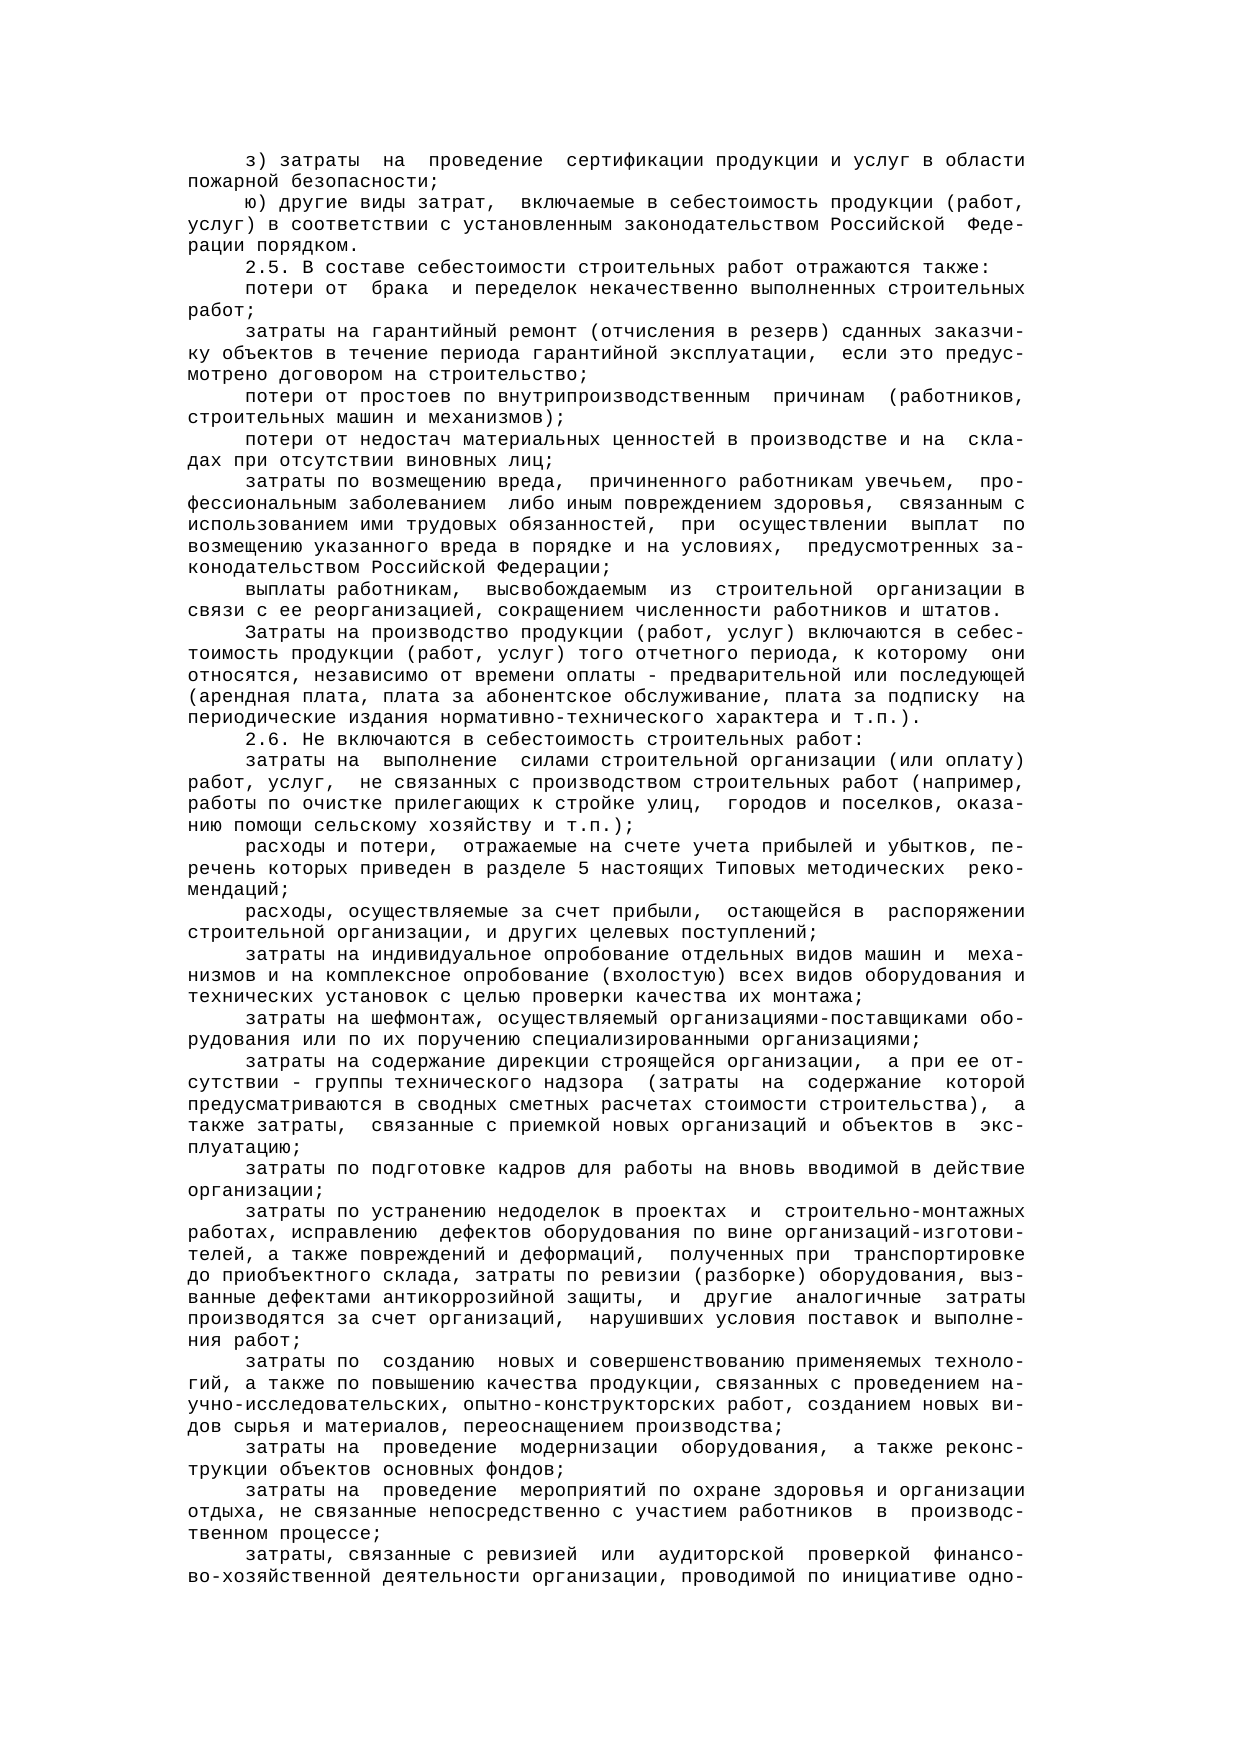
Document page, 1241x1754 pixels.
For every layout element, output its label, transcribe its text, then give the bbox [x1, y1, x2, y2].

text затраты, связанные с ревизией или аудиторской проверкой финансо- [187, 1545, 1053, 1566]
text мотрено договором на строительство; [187, 364, 1053, 386]
text строительных машин и механизмов); [187, 407, 1053, 429]
text предусматриваются в сводных сметных расчетах стоимости строительства), а [187, 1094, 1053, 1116]
text технических установок с целью проверки качества их монтажа; [187, 987, 1053, 1008]
text до приобъектного склада, затраты по ревизии (разборке) оборудования, выз- [187, 1266, 1053, 1287]
text 2.5. В составе себестоимости строительных работ отражаются также: [187, 257, 1053, 279]
text затраты на проведение модернизации оборудования, а также реконс- [187, 1437, 1053, 1459]
text расходы и потери, отражаемые на счете учета прибылей и убытков, пе- [187, 837, 1053, 858]
text низмов и на комплексное опробование (вхолостую) всех видов оборудования и [187, 965, 1053, 987]
text относятся, независимо от времени оплаты - предварительной или последующей [187, 665, 1053, 686]
text затраты на шефмонтаж, осуществляемый организациями-поставщиками обо- [187, 1008, 1053, 1030]
text затраты на содержание дирекции строящейся организации, а при ее от- [187, 1051, 1053, 1073]
text 2.6. Не включаются в себестоимость строительных работ: [187, 729, 1053, 751]
text твенном процессе; [187, 1523, 1053, 1545]
text организации; [187, 1180, 1053, 1201]
text выплаты работникам, высвобождаемым из строительной организации в [187, 579, 1053, 601]
text производятся за счет организаций, нарушивших условия поставок и выполне- [187, 1309, 1053, 1330]
text также затраты, связанные с приемкой новых организаций и объектов в экс- [187, 1116, 1053, 1137]
text затраты по подготовке кадров для работы на вновь вводимой в действие [187, 1158, 1053, 1180]
text мендаций; [187, 879, 1053, 901]
text ванные дефектами антикоррозийной защиты, и другие аналогичные затраты [187, 1287, 1053, 1309]
text связи с ее реорганизацией, сокращением численности работников и штатов. [187, 601, 1053, 622]
text речень которых приведен в разделе 5 настоящих Типовых методических реко- [187, 858, 1053, 879]
text пожарной безопасности; [187, 171, 1053, 193]
text ку объектов в течение периода гарантийной эксплуатации, если это предус- [187, 343, 1053, 364]
text затраты на гарантийный ремонт (отчисления в резерв) сданных заказчи- [187, 322, 1053, 343]
text использованием ими трудовых обязанностей, при осуществлении выплат по [187, 515, 1053, 536]
text плуатацию; [187, 1137, 1053, 1158]
text сутствии - группы технического надзора (затраты на содержание которой [187, 1073, 1053, 1094]
text учно-исследовательских, опытно-конструкторских работ, созданием новых ви- [187, 1394, 1053, 1416]
text во-хозяйственной деятельности организации, проводимой по инициативе одно- [187, 1566, 1053, 1588]
text услуг) в соответствии с установленным законодательством Российской Феде- [187, 214, 1053, 236]
text ю) другие виды затрат, включаемые в себестоимость продукции (работ, [187, 193, 1053, 214]
text работах, исправлению дефектов оборудования по вине организаций-изготови- [187, 1223, 1053, 1244]
text затраты по созданию новых и совершенствованию применяемых техноло- [187, 1352, 1053, 1373]
text тоимость продукции (работ, услуг) того отчетного периода, к которому они [187, 643, 1053, 665]
text дов сырья и материалов, переоснащением производства; [187, 1416, 1053, 1437]
text з) затраты на проведение сертификации продукции и услуг в области [187, 150, 1053, 171]
text отдыха, не связанные непосредственно с участием работников в производс- [187, 1502, 1053, 1523]
text работы по очистке прилегающих к стройке улиц, городов и поселков, оказа- [187, 794, 1053, 815]
text работ; [187, 300, 1053, 322]
text фессиональным заболеванием либо иным повреждением здоровья, связанным с [187, 493, 1053, 515]
text рации порядком. [187, 236, 1053, 257]
text потери от недостач материальных ценностей в производстве и на скла- [187, 429, 1053, 450]
text работ, услуг, не связанных с производством строительных работ (например, [187, 772, 1053, 794]
text телей, а также повреждений и деформаций, полученных при транспортировке [187, 1244, 1053, 1266]
text конодательством Российской Федерации; [187, 558, 1053, 579]
text возмещению указанного вреда в порядке и на условиях, предусмотренных за- [187, 536, 1053, 558]
text потери от брака и переделок некачественно выполненных строительных [187, 279, 1053, 300]
text ния работ; [187, 1330, 1053, 1352]
text дах при отсутствии виновных лиц; [187, 450, 1053, 472]
text затраты по возмещению вреда, причиненного работникам увечьем, про- [187, 472, 1053, 493]
text периодические издания нормативно-технического характера и т.п.). [187, 708, 1053, 729]
text строительной организации, и других целевых поступлений; [187, 922, 1053, 944]
text (арендная плата, плата за абонентское обслуживание, плата за подписку на [187, 686, 1053, 708]
text Затраты на производство продукции (работ, услуг) включаются в себес- [187, 622, 1053, 643]
text потери от простоев по внутрипроизводственным причинам (работников, [187, 386, 1053, 407]
text затраты на выполнение силами строительной организации (или оплату) [187, 751, 1053, 772]
text затраты на проведение мероприятий по охране здоровья и организации [187, 1480, 1053, 1502]
text рудования или по их поручению специализированными организациями; [187, 1030, 1053, 1051]
text трукции объектов основных фондов; [187, 1459, 1053, 1480]
text затраты по устранению недоделок в проектах и строительно-монтажных [187, 1201, 1053, 1223]
text расходы, осуществляемые за счет прибыли, остающейся в распоряжении [187, 901, 1053, 922]
text нию помощи сельскому хозяйству и т.п.); [187, 815, 1053, 837]
text гий, а также по повышению качества продукции, связанных с проведением на- [187, 1373, 1053, 1394]
text затраты на индивидуальное опробование отдельных видов машин и меха- [187, 944, 1053, 965]
